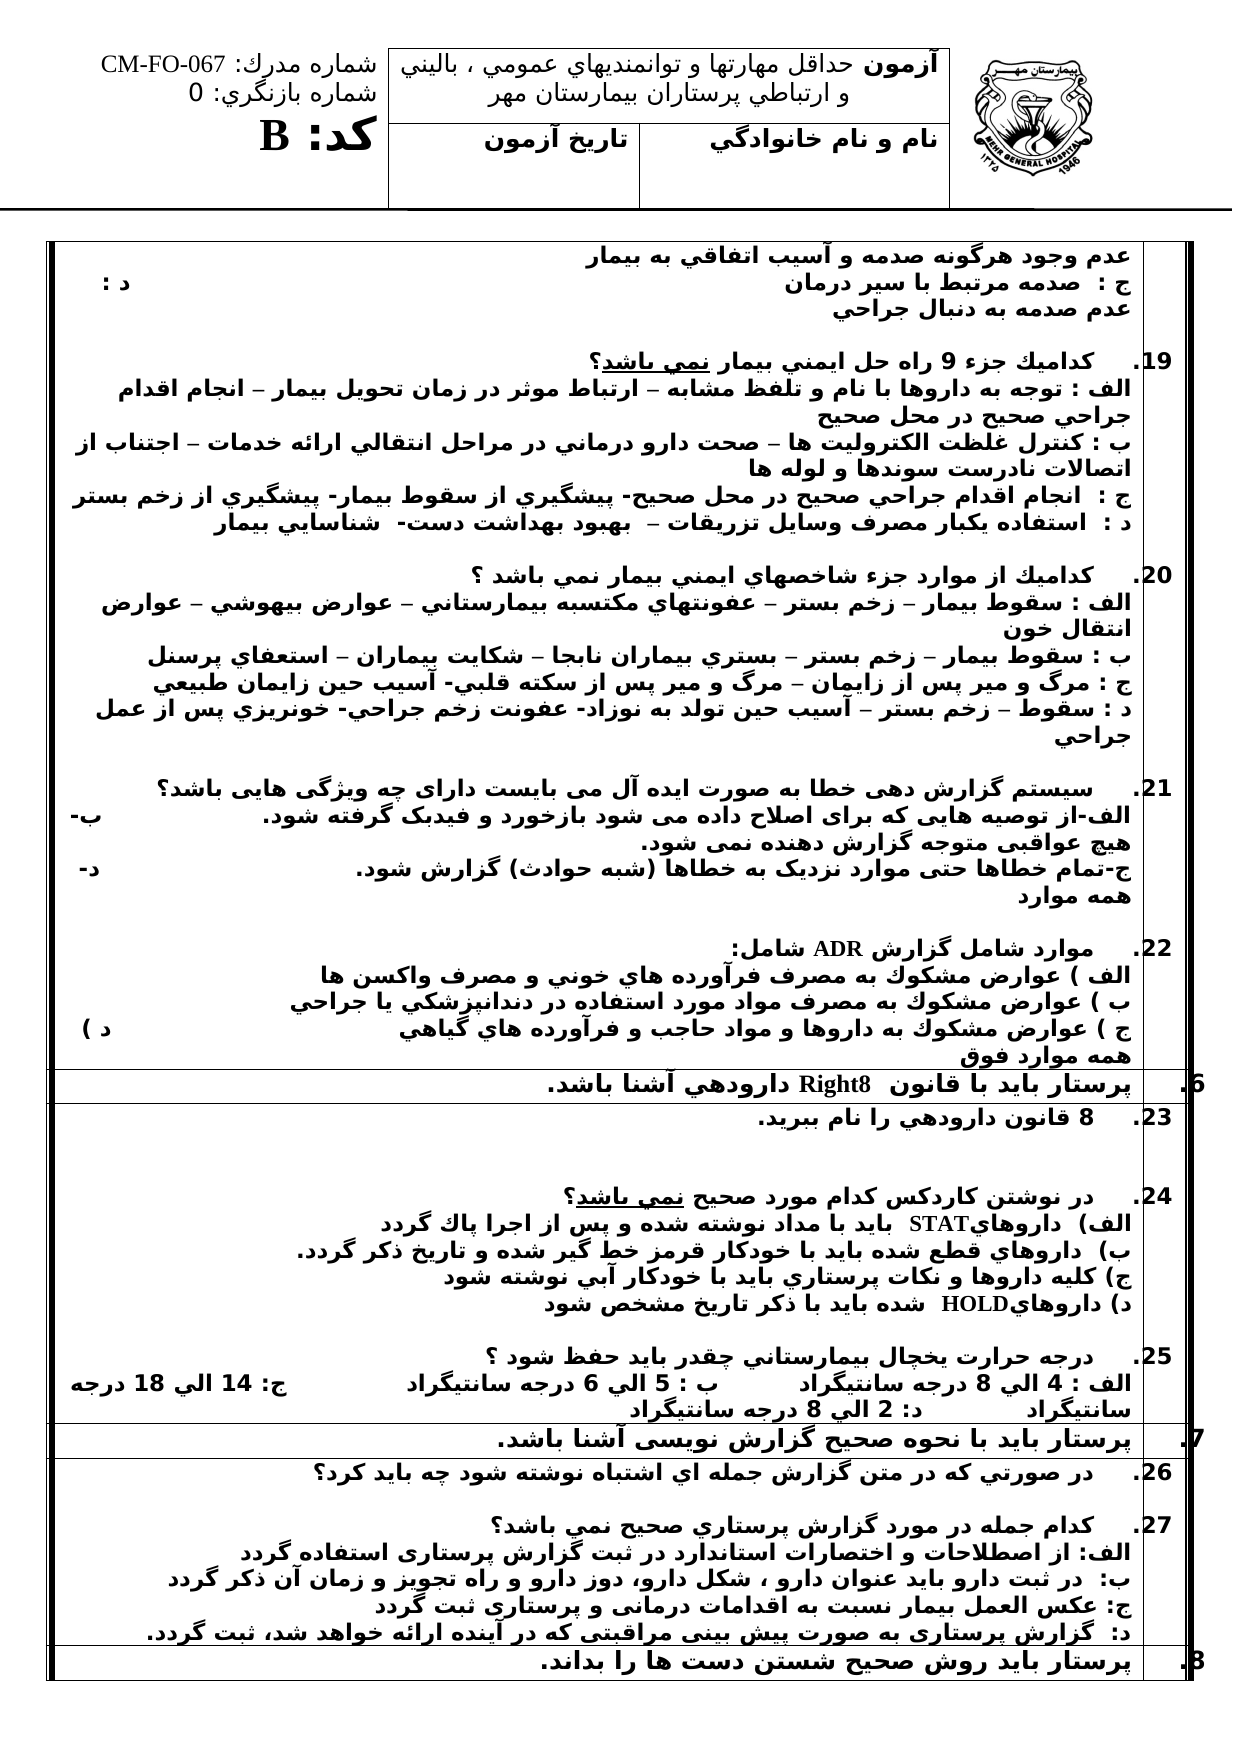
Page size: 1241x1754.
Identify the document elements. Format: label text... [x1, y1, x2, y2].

table_cell 8 قانون دارودهي را نام ببريد. در نوشتن كاردكس كدام مورد صحيح نمي باشد؟ الف) داروهايSTAT بايد با مداد نوشته شده و پس از اجرا پاك گردد ب) داروهاي قطع شده بايد با خودكار قرمز خط گير شده و تاريخ ذكر گردد. ج) كليه داروها و نكات پرستاري بايد با خودكار آبي نوشته شود د) داروهايHOLD شده بايد با ذكر تاريخ مشخص شود درجه حرارت يخچال بيمارستاني چقدر بايد حفظ شود ؟ الف : 4 الي 8 درجه سانتيگراد ب : 5 الي 6 درجه سانتيگراد ج: 14 الي 18 درجه سانتيگراد د: 2 الي 8 درجه سانتيگراد [55, 1104, 1143, 1423]
table_cell [1144, 1646, 1185, 1680]
table_cell در صورتي كه در متن گزارش جمله اي اشتباه نوشته شود چه بايد كرد؟ كدام جمله در مورد گزارش پرستاري صحيح نمي باشد؟ الف: از اصطلاحات و اختصارات استاندارد در ثبت گزارش پرستاری استفاده گردد ب: در ثبت دارو باید عنوان دارو ، شکل دارو، دوز دارو و راه تجویز و زمان آن ذکر گردد ج: عکس العمل بیمار نسبت به اقدامات درمانی و پرستاری ثبت گردد د: گزارش پرستاری به صورت پیش بینی مراقبتی که در آینده ارائه خواهد شد، ثبت گردد. [55, 1459, 1143, 1645]
table_cell پرستار بايد روش صحيح شستن دست ها را بداند. [55, 1646, 1143, 1680]
table_cell [1144, 1424, 1185, 1458]
picture [957, 48, 1114, 180]
table_cell [1144, 1070, 1185, 1103]
table_cell [1144, 242, 1185, 1068]
table_cell [1144, 1459, 1185, 1645]
table_cell [1144, 1104, 1185, 1423]
table_cell پرستار بايد با قانون Right8 دارودهي آشنا باشد. [55, 1070, 1143, 1103]
table_cell پرستار بايد با نحوه صحیح گزارش نویسی آشنا باشد. [55, 1424, 1143, 1458]
